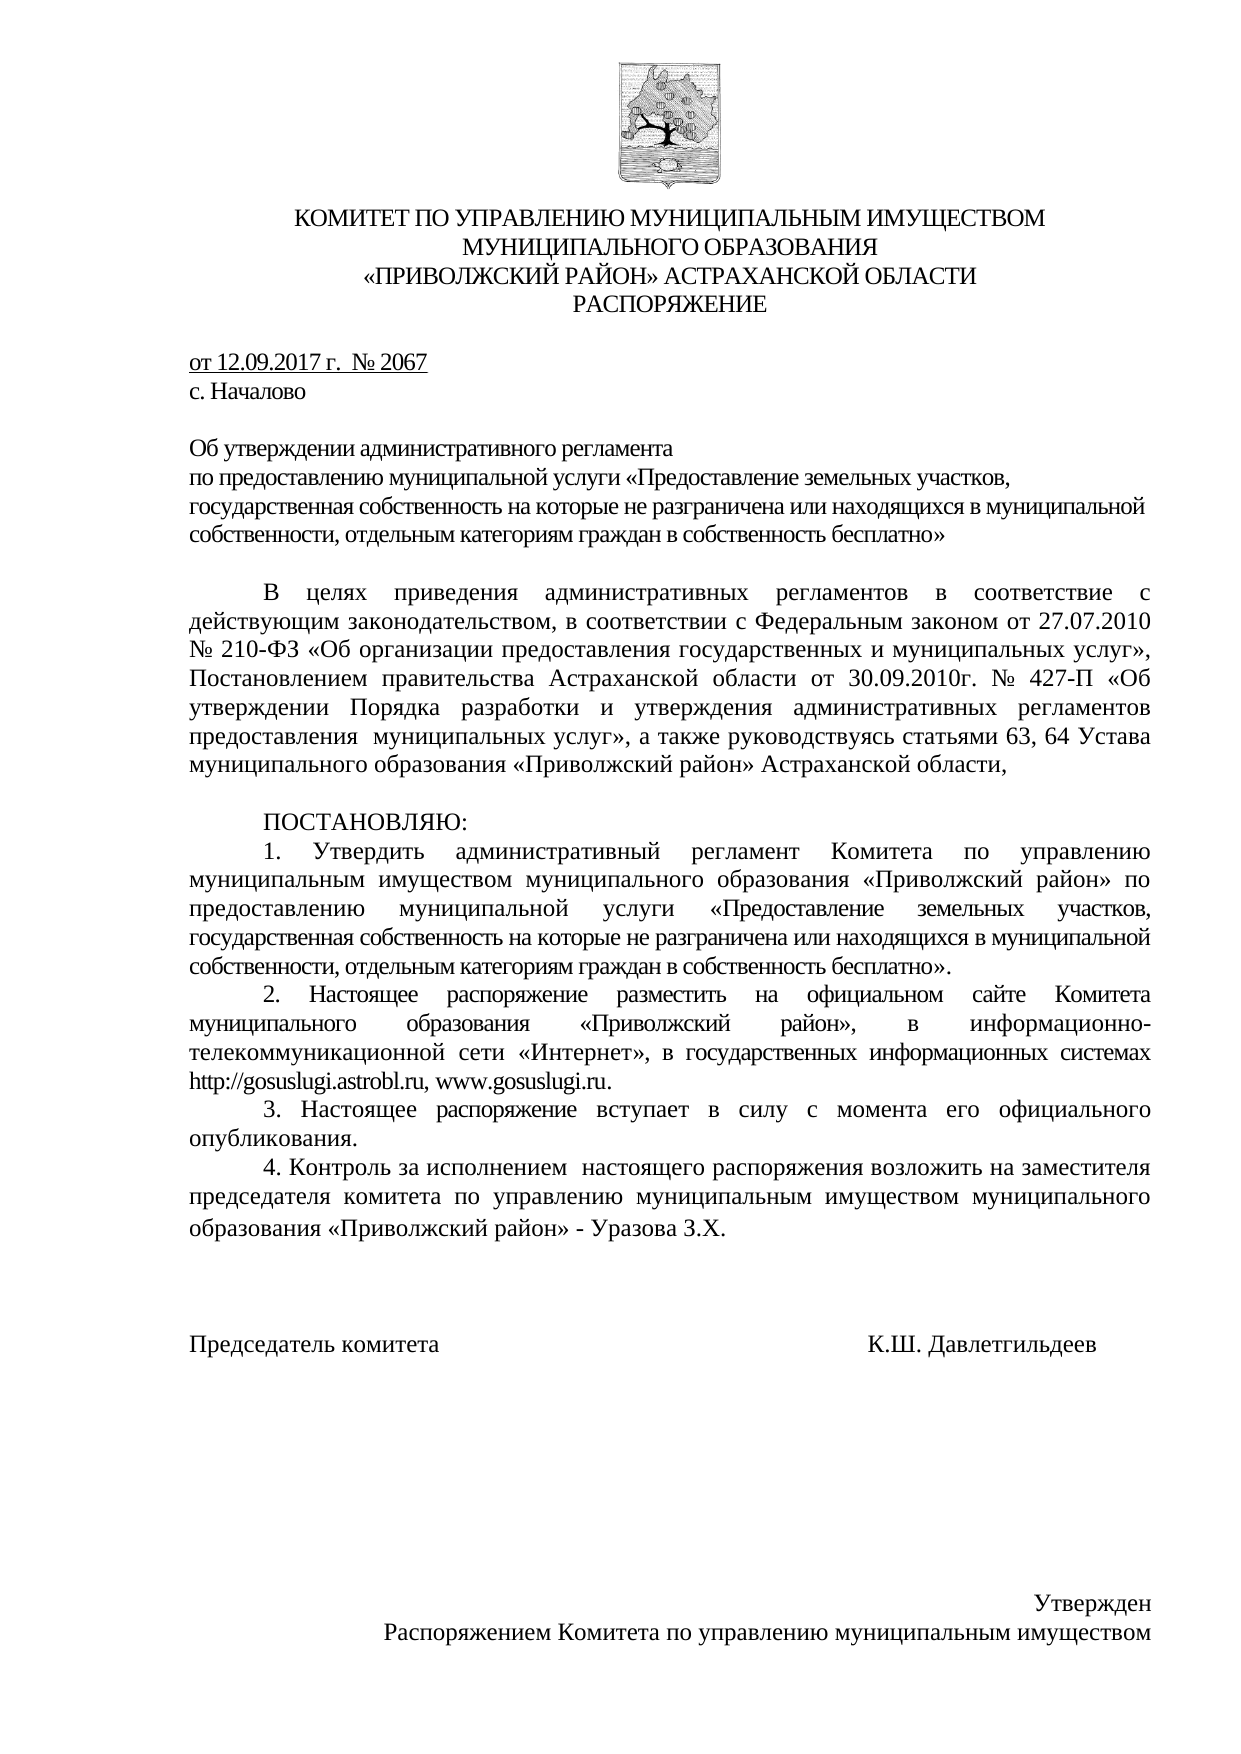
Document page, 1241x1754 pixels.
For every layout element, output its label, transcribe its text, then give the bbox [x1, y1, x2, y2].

text от 12.09.2017 г. № 2067 [189, 347, 1152, 376]
text КОМИТЕТ ПО УПРАВЛЕНИЮ МУНИЦИПАЛЬНЫМ ИМУЩЕСТВОМ [189, 203, 1152, 232]
text МУНИЦИПАЛЬНОГО ОБРАЗОВАНИЯ [189, 232, 1152, 261]
text В целях приведения административных регламентов в соответствие с действующим законодательством, в соответствии с Федеральным законом от 27.07.2010 № 210-ФЗ «Об организации предоставления государственных и муниципальных услуг», Постановлением правительства Астраханской области от 30.09.2010г. № 427-П «Об утверждении Порядка разработки и утверждения административных регламентов предоставления муниципальных услуг», а также руководствуясь статьями 63, 64 Устава муниципального образования «Приволжский район» Астраханской области, [189, 577, 1152, 778]
text «ПРИВОЛЖСКИЙ РАЙОН» АСТРАХАНСКОЙ ОБЛАСТИ [189, 261, 1152, 289]
text 2. Настоящее распоряжение разместить на официальном сайте Комитета муниципального образования «Приволжский район», в информационно-телекоммуникационной сети «Интернет», в государственных информационных системах http://gosuslugi.astrobl.ru, www.gosuslugi.ru. [189, 979, 1152, 1094]
picture [613, 59, 727, 191]
text Распоряжением Комитета по управлению муниципальным имуществом [189, 1617, 1152, 1646]
text 1. Утвердить административный регламент Комитета по управлению муниципальным имуществом муниципального образования «Приволжский район» по предоставлению муниципальной услуги «Предоставление земельных участков, государственная собственность на которые не разграничена или находящихся в муниципальной собственности, отдельным категориям граждан в собственность бесплатно». [189, 836, 1152, 979]
text по предоставлению муниципальной услуги «Предоставление земельных участков, государственная собственность на которые не разграничена или находящихся в муниципальной собственности, отдельным категориям граждан в собственность бесплатно» [189, 462, 1152, 548]
text 4. Контроль за исполнением настоящего распоряжения возложить на заместителя председателя комитета по управлению муниципальным имуществом муниципального образования «Приволжский район» - Уразова З.Х. [189, 1152, 1152, 1243]
text с. Началово [189, 376, 1152, 404]
text Утвержден [189, 1588, 1152, 1617]
text РАСПОРЯЖЕНИЕ [189, 289, 1152, 318]
text 3. Настоящее распоряжение вступает в силу с момента его официального опубликования. [189, 1094, 1152, 1152]
text Об утверждении административного регламента [189, 433, 1152, 462]
text Председатель комитета К.Ш. Давлетгильдеев [189, 1329, 1152, 1358]
text ПОСТАНОВЛЯЮ: [189, 807, 1152, 836]
